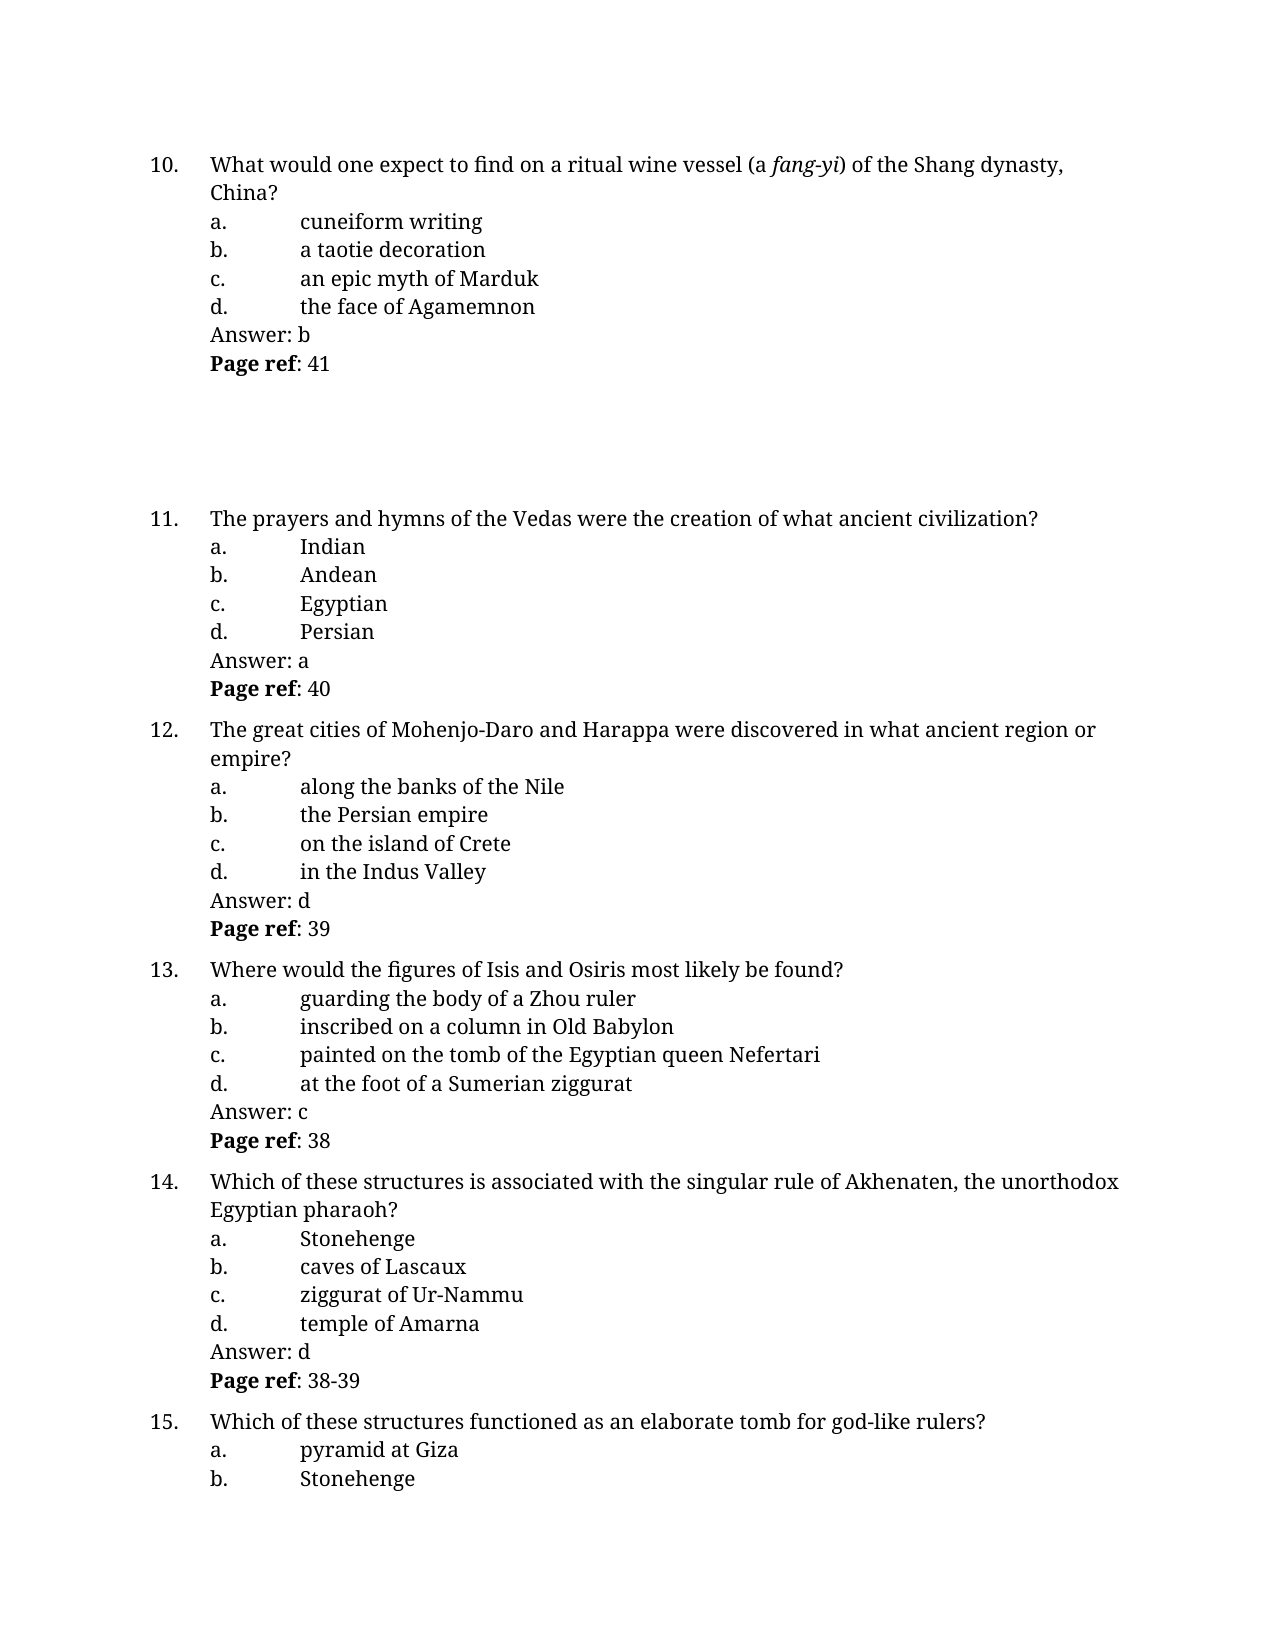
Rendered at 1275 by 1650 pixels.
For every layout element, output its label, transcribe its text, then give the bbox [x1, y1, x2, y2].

text 11. The prayers and hymns of the Vedas were the creation of what ancient civilization? [150, 504, 1125, 532]
text a. pyramid at Giza [210, 1435, 1125, 1464]
text c. Egyptian [210, 589, 1125, 617]
text Page ref: 40 [210, 674, 1125, 703]
text b. the Persian empire [210, 801, 1125, 829]
text Answer: a [210, 646, 1125, 674]
text Answer: d [210, 886, 1125, 914]
text d. temple of Amarna [210, 1309, 1125, 1337]
text d. the face of Agamemnon [210, 292, 1125, 321]
text b. Stonehenge [210, 1464, 1125, 1492]
text c. painted on the tomb of the Egyptian queen Nefertari [210, 1041, 1125, 1069]
text 14. Which of these structures is associated with the singular rule of Akhenaten, the unorthodox Egyptian pharaoh? [150, 1167, 1125, 1224]
text a. guarding the body of a Zhou ruler [210, 984, 1125, 1012]
text Answer: d [210, 1337, 1125, 1366]
text Page ref: 38 [210, 1126, 1125, 1154]
text 10. What would one expect to find on a ritual wine vessel (a fang-yi) of the Shang dynasty, China? [150, 150, 1125, 207]
text b. caves of Lascaux [210, 1252, 1125, 1281]
text d. in the Indus Valley [210, 857, 1125, 886]
text 12. The great cities of Mohenjo-Daro and Harappa were discovered in what ancient region or empire? [150, 715, 1125, 772]
text c. an epic myth of Marduk [210, 264, 1125, 292]
text a. along the banks of the Nile [210, 772, 1125, 801]
text a. Indian [210, 532, 1125, 561]
text Page ref: 39 [210, 914, 1125, 943]
text Answer: b [210, 321, 1125, 349]
text a. Stonehenge [210, 1224, 1125, 1252]
text 13. Where would the figures of Isis and Osiris most likely be found? [150, 955, 1125, 984]
text Answer: c [210, 1097, 1125, 1126]
text b. inscribed on a column in Old Babylon [210, 1012, 1125, 1041]
text c. on the island of Crete [210, 829, 1125, 857]
text b. Andean [210, 561, 1125, 589]
text 15. Which of these structures functioned as an elaborate tomb for god-like rulers? [150, 1407, 1125, 1435]
text Page ref: 41 [210, 349, 1125, 377]
text c. ziggurat of Ur-Nammu [210, 1281, 1125, 1309]
text Page ref: 38-39 [210, 1366, 1125, 1394]
text d. at the foot of a Sumerian ziggurat [210, 1069, 1125, 1097]
text b. a taotie decoration [210, 235, 1125, 264]
text d. Persian [210, 617, 1125, 646]
text a. cuneiform writing [210, 207, 1125, 235]
